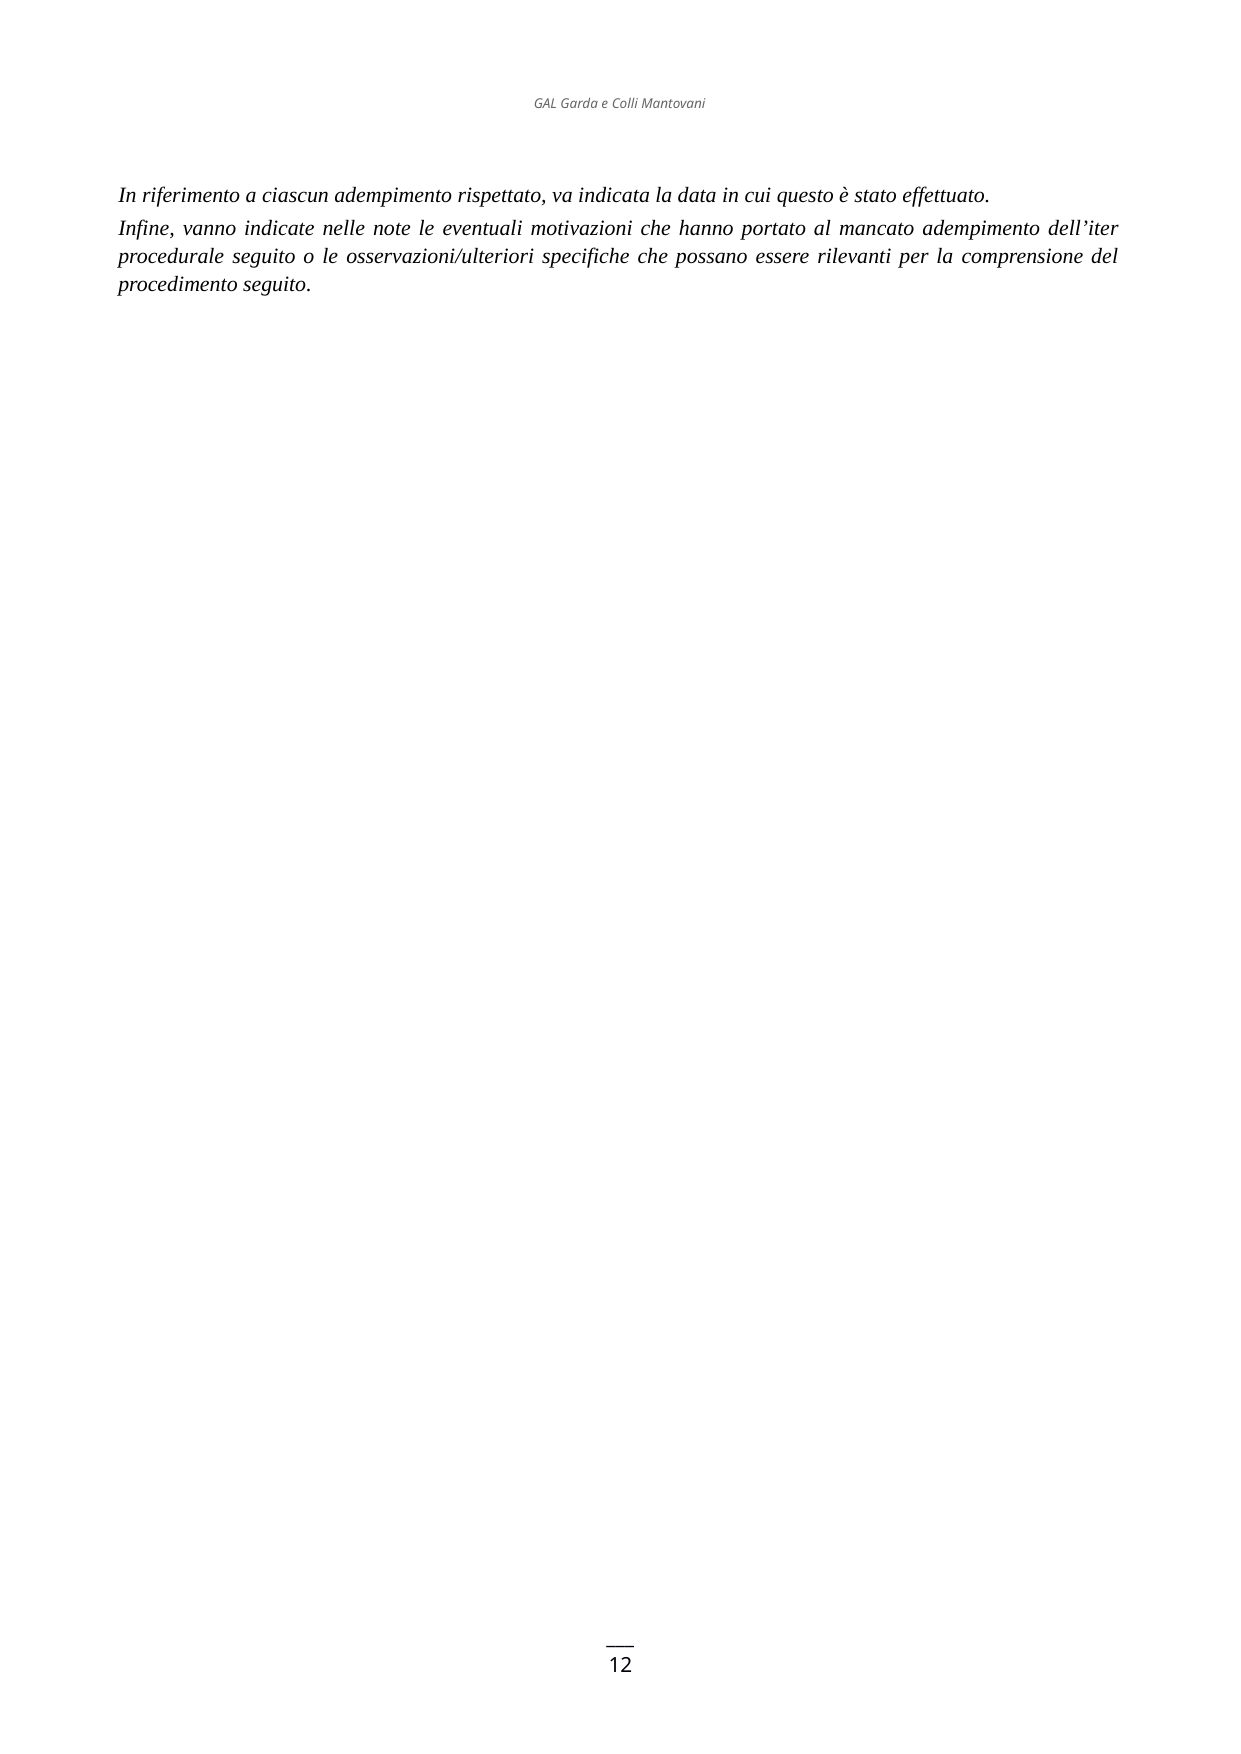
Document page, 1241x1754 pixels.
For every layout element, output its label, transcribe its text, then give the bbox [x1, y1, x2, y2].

text Infine, vanno indicate nelle note le eventuali motivazioni che hanno portato al mancato adempimento dell’iter procedurale seguito o le osservazioni/ulteriori specifiche che possano essere rilevanti per la comprensione del procedimento seguito. [118, 215, 1122, 296]
text In riferimento a ciascun adempimento rispettato, va indicata la data in cui questo è stato effettuato. [118, 182, 1122, 207]
